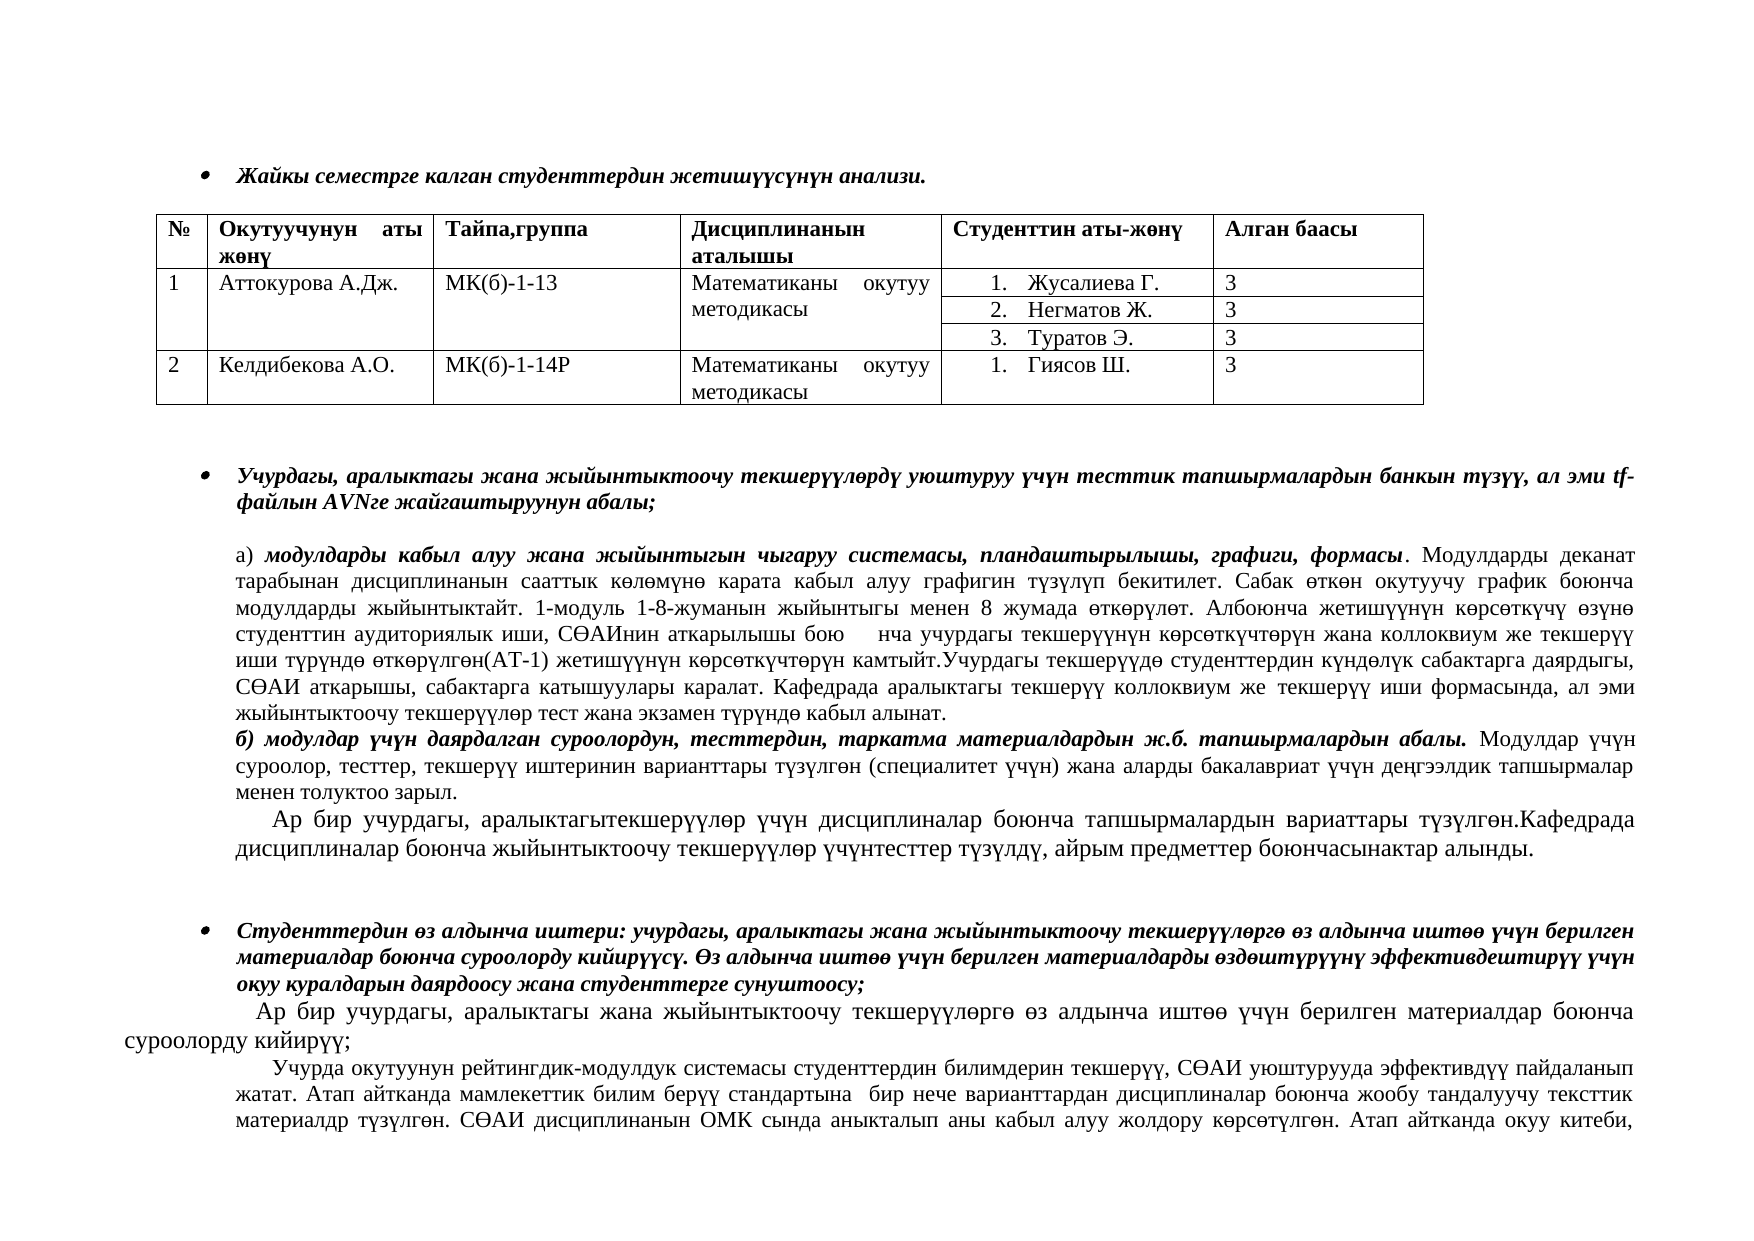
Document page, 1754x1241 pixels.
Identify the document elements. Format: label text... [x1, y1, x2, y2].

text а) модулдарды кабыл алуу жана жыйынтыгын чыгаруу системасы, пландаштырылышы, графиги, формасы. Модулдарды деканат тарабынан дисциплинанын сааттык көлөмүнө карата кабыл алуу графигин түзүлүп бекитилет. Сабак өткөн окутуучу график боюнча модулдарды жыйынтыктайт. 1-модуль 1-8-жуманын жыйынтыгы менен 8 жумада өткөрүлөт. Албоюнча жетишүүнүн көрсөткүчү өзүнө студенттин аудиториялык иши, СӨАИнин аткарылышы бою нча учурдагы текшерүүнүн көрсөткүчтөрүн жана коллоквиум же текшерүү иши түрүндө өткөрүлгөн(АТ-1) жетишүүнүн көрсөткүчтөрүн камтыйт.Учурдагы текшерүүдө студенттердин күндөлүк сабактарга даярдыгы, СӨАИ аткарышы, сабактарга катышуулары каралат. Кафедрада аралыктагы текшерүү коллоквиум же текшерүү иши формасында, ал эми жыйынтыктоочу текшерүүлөр тест жана экзамен түрүндө кабыл алынат. [235, 541, 1636, 725]
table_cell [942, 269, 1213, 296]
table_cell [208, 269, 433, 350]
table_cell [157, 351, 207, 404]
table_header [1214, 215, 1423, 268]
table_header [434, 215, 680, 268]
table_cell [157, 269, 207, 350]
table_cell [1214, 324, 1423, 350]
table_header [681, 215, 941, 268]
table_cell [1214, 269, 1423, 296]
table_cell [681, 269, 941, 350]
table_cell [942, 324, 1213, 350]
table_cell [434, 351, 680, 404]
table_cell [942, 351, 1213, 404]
text Ар бир учурдагы, аралыктагы жана жыйынтыктоочу текшерүүлөргө өз алдынча иштөө үчүн берилген материалдар боюнча суроолорду кийирүү; [124, 996, 1636, 1054]
text б) модулдар үчүн даярдалган суроолордун, тесттердин, таркатма материалдардын ж.б. тапшырмалардын абалы. Модулдар үчүн суроолор, тесттер, текшерүү иштеринин варианттары түзүлгөн (специалитет үчүн) жана аларды бакалавриат үчүн деңгээлдик тапшырмалар менен толуктоо зарыл. [235, 725, 1636, 804]
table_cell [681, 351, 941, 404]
text Ар бир учурдагы, аралыктагытекшерүүлөр үчүн дисциплиналар боюнча тапшырмалардын вариаттары түзүлгөн.Кафедрада дисциплиналар боюнча жыйынтыктоочу текшерүүлөр үчүнтесттер түзүлдү, айрым предметтер боюнчасынактар алынды. [235, 804, 1636, 862]
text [235, 1054, 1636, 1133]
list Жайкы семестрге калган студенттердин жетишүүсүнүн анализи. [199, 162, 1636, 188]
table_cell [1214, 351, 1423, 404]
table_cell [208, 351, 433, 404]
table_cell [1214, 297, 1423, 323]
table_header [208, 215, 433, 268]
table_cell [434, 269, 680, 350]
list Учурдагы, аралыктагы жана жыйынтыктоочу текшерүүлөрдү уюштуруу үчүн тесттик тапшырмалардын банкын түзүү, ал эми tf-файлын AVNге жайгаштыруунун абалы; [199, 462, 1636, 514]
list Студенттердин өз алдынча иштери: учурдагы, аралыктагы жана жыйынтыктоочу текшерүүлөргө өз алдынча иштөө үчүн берилген материалдар боюнча суроолорду кийирүүсү. Өз алдынча иштөө үчүн берилген материалдарды өздөштүрүүнү эффективдештирүү үчүн окуу куралдарын даярдоосу жана студенттерге сунуштоосу; [199, 917, 1636, 996]
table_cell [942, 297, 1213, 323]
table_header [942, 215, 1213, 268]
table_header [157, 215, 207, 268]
